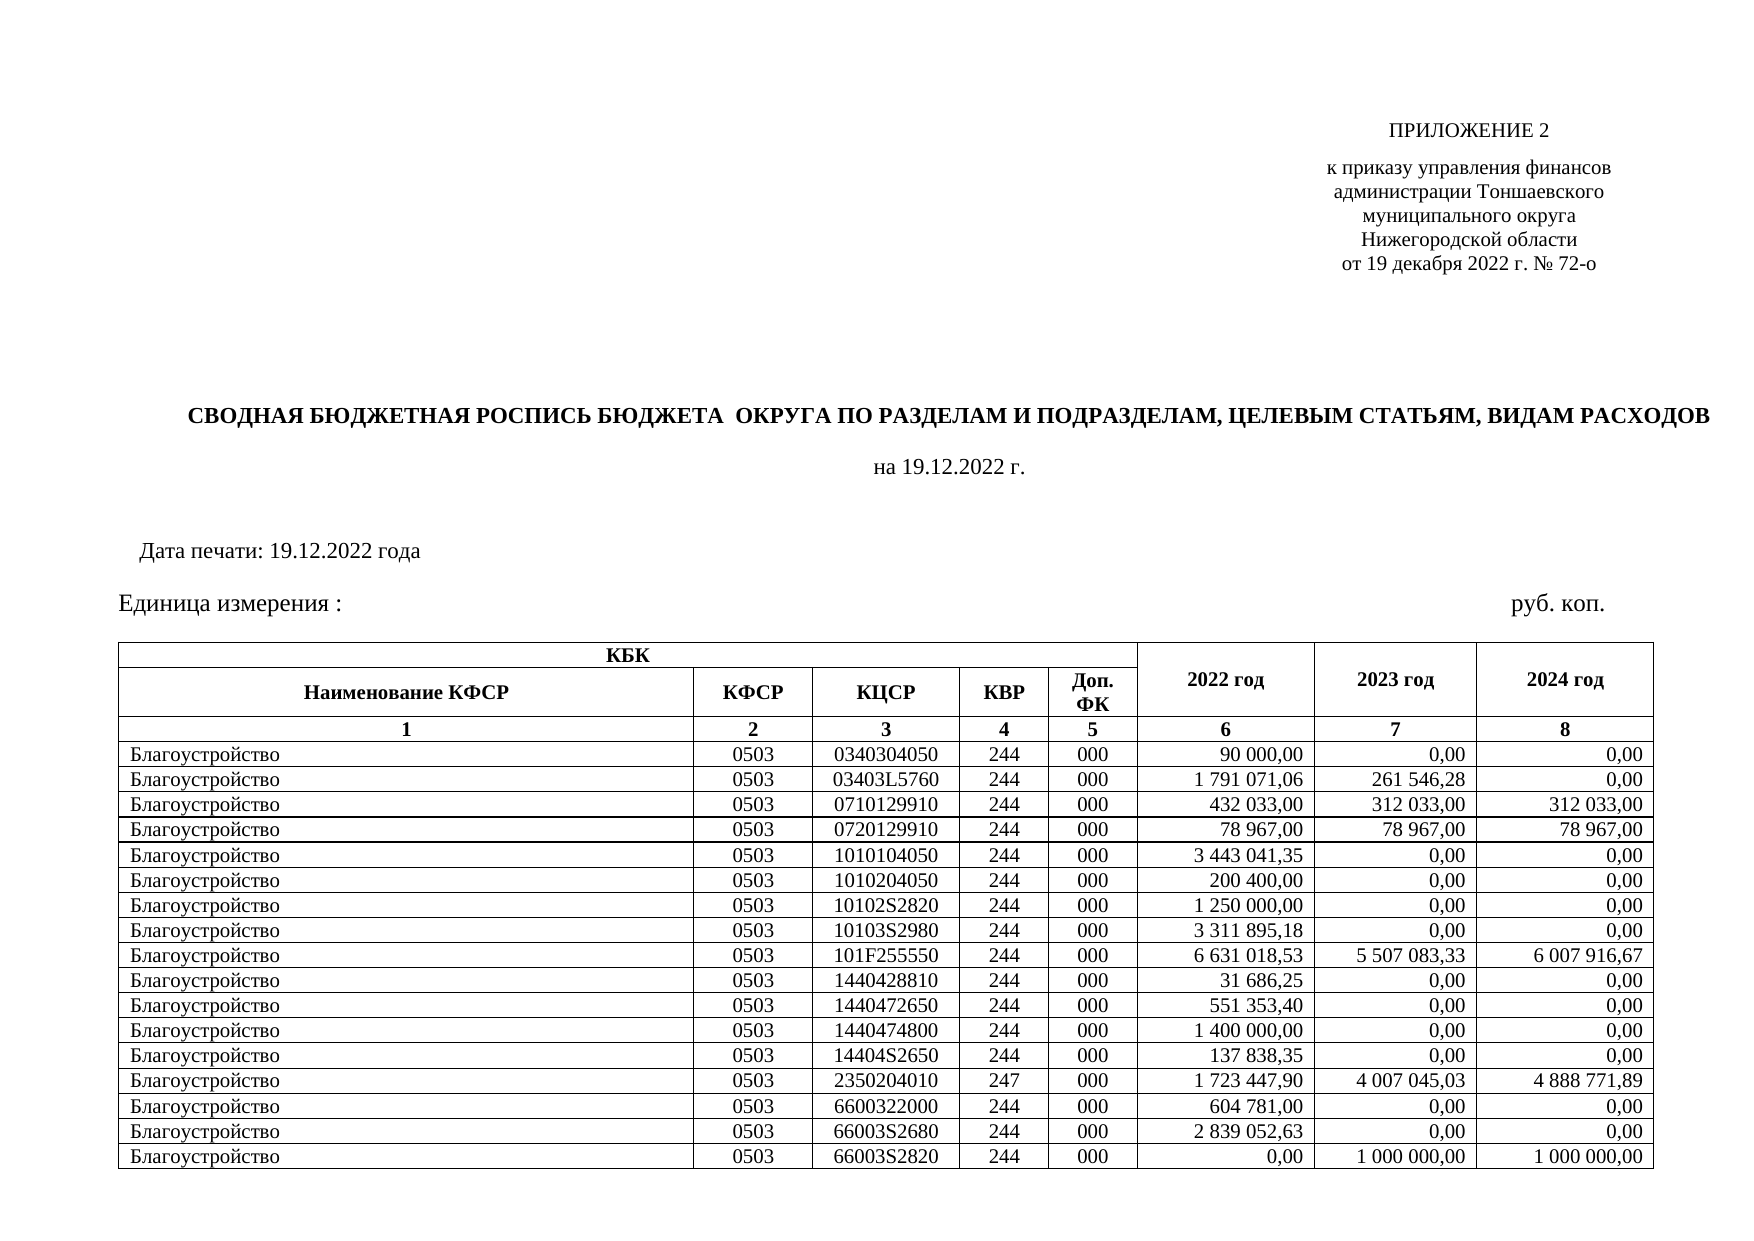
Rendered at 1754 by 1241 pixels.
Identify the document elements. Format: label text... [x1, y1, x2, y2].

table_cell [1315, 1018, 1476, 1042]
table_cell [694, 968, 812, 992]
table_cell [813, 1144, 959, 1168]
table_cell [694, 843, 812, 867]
text Единица измерения : руб. коп. [118, 588, 1636, 617]
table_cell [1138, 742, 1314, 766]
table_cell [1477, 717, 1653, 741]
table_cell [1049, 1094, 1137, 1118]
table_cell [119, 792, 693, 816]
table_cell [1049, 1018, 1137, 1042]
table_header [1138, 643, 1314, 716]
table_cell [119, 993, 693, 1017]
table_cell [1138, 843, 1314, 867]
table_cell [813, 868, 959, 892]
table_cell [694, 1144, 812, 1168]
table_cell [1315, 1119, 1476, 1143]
text ПРИЛОЖЕНИЕ 2 [1299, 118, 1639, 142]
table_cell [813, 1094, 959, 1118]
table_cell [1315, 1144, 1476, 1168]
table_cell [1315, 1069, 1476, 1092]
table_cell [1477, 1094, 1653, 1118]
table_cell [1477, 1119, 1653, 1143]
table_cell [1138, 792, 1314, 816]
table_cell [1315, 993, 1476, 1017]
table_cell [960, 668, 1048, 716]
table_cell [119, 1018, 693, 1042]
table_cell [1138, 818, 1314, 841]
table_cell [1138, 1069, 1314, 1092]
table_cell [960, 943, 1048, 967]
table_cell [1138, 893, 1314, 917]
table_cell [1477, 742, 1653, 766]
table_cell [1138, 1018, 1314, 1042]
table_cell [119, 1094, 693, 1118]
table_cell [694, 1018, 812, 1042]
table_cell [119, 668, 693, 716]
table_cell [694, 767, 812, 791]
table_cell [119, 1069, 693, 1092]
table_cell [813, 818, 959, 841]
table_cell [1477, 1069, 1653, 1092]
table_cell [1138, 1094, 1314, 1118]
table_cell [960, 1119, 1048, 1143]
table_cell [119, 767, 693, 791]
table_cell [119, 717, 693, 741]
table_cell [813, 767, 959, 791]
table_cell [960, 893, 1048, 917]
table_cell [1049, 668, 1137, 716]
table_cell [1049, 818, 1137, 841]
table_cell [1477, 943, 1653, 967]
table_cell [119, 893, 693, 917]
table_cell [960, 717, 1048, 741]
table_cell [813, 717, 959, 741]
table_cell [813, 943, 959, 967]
text к приказу управления финансов администрации Тоншаевского муниципального округа Нижегородской области от 19 декабря 2022 г. № 72-о [1299, 155, 1639, 275]
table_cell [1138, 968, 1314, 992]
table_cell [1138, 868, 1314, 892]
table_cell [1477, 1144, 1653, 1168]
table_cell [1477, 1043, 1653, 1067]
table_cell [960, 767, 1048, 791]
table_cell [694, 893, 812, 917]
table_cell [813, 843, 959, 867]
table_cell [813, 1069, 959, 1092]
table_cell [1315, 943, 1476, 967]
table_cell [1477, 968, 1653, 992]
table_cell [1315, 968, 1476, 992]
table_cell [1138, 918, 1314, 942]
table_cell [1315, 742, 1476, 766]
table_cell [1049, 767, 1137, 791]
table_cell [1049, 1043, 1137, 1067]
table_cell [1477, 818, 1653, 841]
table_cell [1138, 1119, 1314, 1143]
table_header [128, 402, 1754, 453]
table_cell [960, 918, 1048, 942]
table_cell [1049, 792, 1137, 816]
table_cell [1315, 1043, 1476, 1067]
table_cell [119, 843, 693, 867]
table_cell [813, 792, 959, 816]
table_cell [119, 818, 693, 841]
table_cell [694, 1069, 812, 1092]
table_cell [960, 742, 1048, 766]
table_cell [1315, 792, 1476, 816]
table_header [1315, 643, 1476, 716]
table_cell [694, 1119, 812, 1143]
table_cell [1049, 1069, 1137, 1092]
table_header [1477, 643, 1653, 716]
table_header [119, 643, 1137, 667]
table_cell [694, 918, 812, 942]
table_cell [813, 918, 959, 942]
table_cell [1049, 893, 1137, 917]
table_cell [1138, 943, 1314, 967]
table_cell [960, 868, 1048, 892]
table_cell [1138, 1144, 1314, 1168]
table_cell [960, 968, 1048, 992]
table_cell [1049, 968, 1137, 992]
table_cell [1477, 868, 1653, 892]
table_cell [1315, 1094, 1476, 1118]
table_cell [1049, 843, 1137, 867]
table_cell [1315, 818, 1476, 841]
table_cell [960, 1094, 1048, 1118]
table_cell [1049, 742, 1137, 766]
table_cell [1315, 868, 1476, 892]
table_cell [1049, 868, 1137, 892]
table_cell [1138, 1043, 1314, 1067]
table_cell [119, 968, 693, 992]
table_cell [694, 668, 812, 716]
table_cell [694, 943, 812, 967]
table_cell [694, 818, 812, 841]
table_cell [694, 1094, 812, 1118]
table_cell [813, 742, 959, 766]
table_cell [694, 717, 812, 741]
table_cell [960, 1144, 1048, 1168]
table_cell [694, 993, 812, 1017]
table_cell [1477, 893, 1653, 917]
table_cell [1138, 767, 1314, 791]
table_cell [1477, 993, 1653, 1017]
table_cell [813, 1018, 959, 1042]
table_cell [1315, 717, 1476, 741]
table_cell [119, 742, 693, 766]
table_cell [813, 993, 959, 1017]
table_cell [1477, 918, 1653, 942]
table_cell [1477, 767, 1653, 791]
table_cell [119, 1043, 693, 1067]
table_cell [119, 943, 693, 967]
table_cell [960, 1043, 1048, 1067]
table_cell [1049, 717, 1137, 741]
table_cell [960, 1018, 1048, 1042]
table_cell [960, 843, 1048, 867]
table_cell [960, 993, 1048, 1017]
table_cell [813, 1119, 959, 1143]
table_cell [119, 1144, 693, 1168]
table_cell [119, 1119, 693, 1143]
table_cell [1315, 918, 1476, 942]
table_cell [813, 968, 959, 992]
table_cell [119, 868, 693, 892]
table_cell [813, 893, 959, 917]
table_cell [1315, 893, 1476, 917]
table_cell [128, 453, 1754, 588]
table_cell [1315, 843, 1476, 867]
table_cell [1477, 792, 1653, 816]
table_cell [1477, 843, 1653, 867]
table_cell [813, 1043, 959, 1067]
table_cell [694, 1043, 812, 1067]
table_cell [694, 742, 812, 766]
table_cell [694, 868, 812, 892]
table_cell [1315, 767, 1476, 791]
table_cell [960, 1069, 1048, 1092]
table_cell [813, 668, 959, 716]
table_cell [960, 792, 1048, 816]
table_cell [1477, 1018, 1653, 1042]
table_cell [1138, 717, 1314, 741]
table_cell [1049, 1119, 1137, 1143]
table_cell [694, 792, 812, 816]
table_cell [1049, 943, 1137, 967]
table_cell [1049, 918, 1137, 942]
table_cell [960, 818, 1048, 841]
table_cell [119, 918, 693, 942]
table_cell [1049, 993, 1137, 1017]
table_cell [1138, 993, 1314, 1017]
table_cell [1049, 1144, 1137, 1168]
